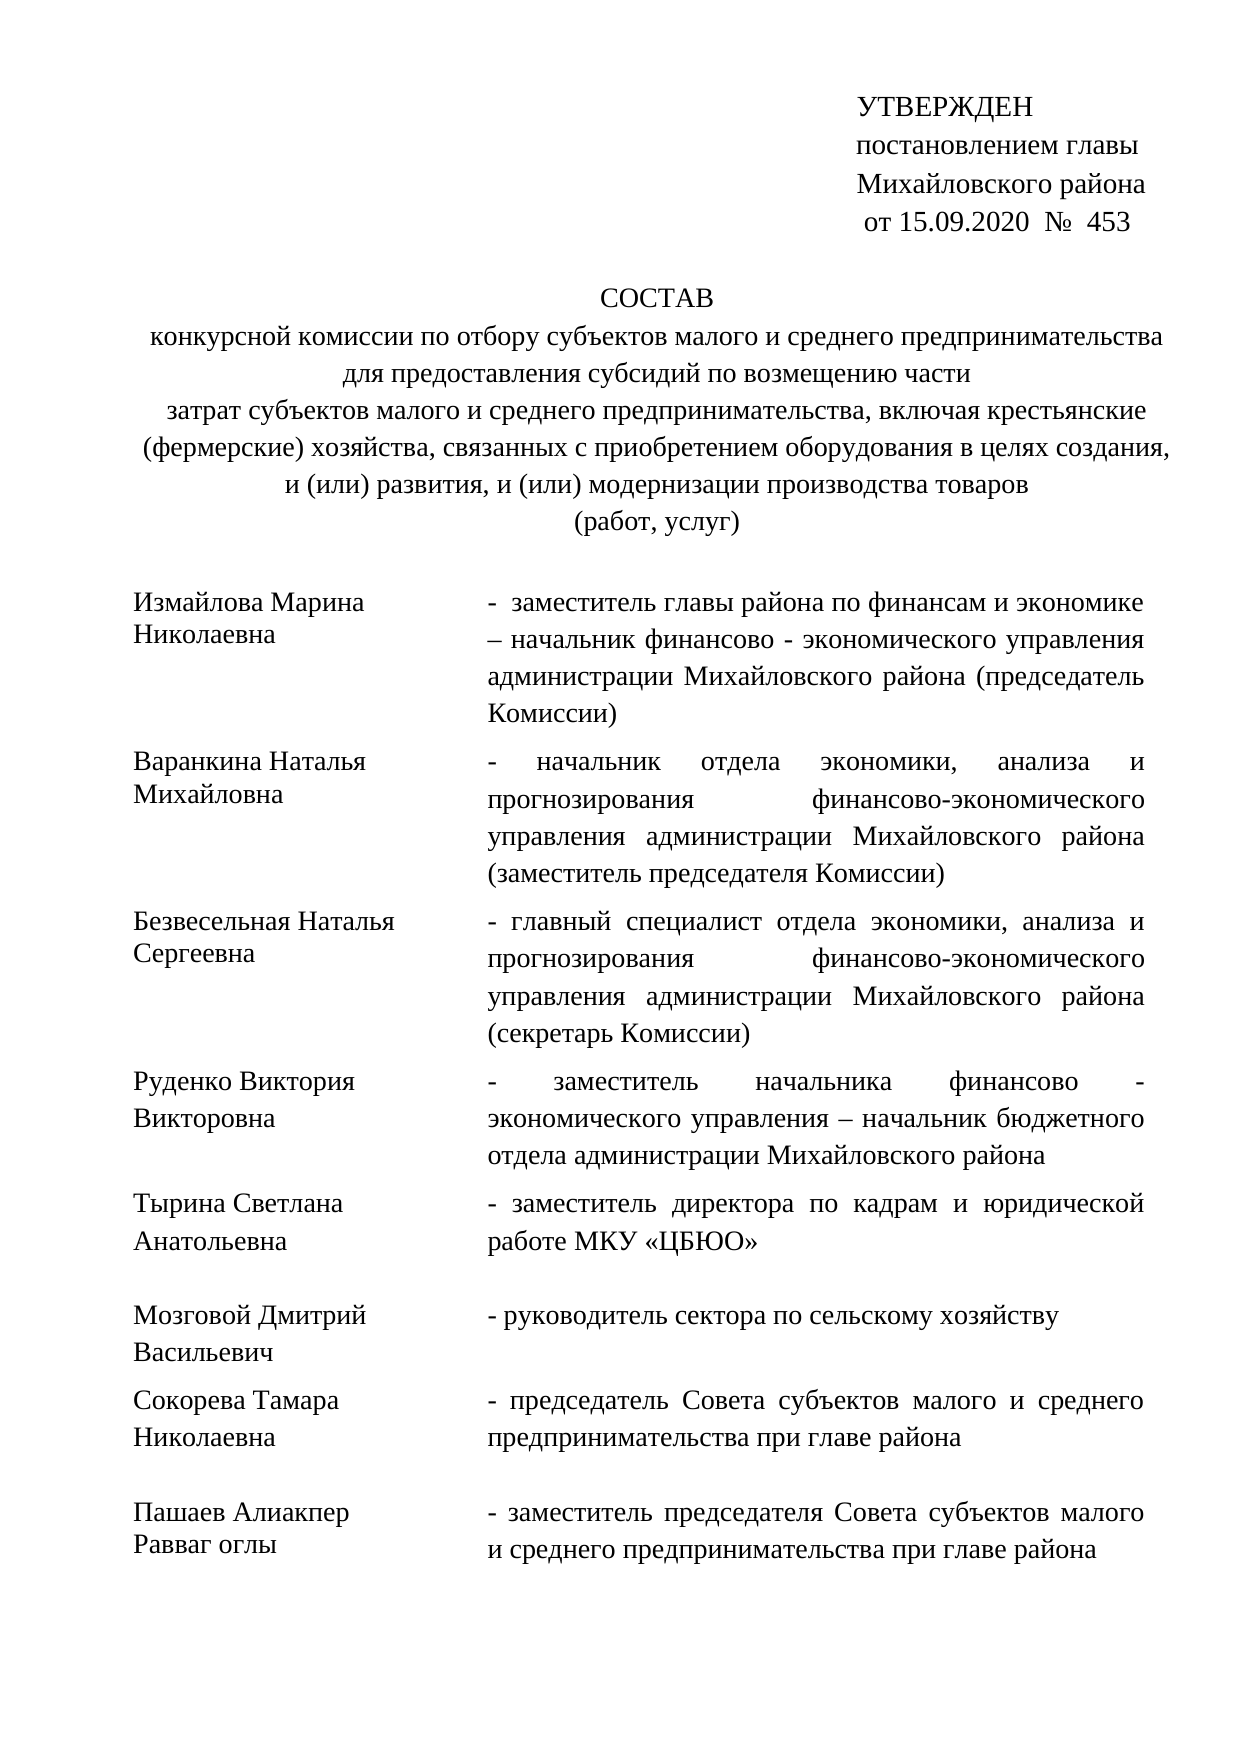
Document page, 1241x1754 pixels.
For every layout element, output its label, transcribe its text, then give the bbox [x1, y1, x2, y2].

text УТВЕРЖДЕН [856, 89, 1181, 122]
text Михайловского района [856, 166, 1181, 199]
text (работ, услуг) [133, 504, 1181, 537]
table_cell Варанкина Наталья Михайловна [126, 739, 481, 898]
text конкурсной комиссии по отбору субъектов малого и среднего предпринимательства для предоставления субсидий по возмещению части [133, 318, 1181, 388]
table_header - заместитель главы района по финансам и экономике – начальник финансово - экономического управления администрации Михайловского района (председатель Комиссии) [481, 579, 1152, 738]
table_cell - главный специалист отдела экономики, анализа и прогнозирования финансово-экономического управления администрации Михайловского района (секретарь Комиссии) [481, 898, 1152, 1058]
table_cell - председатель Совета субъектов малого и среднего предпринимательства при главе района - заместитель председателя Совета субъектов малого и среднего предпринимательства при главе района [481, 1377, 1152, 1574]
table_cell Руденко Виктория Викторовна [126, 1058, 481, 1180]
text СОСТАВ [133, 281, 1181, 314]
text постановлением главы [797, 127, 1181, 161]
table_header Измайлова Марина Николаевна [126, 579, 481, 738]
table_cell - заместитель директора по кадрам и юридической работе МКУ «ЦБЮО» - руководитель сектора по сельскому хозяйству [481, 1180, 1152, 1377]
table_cell Сокорева Тамара Николаевна Пашаев Алиакпер Равваг оглы [126, 1377, 481, 1574]
text от 15.09.2020 № 453 [856, 204, 1181, 238]
table_cell Тырина Светлана Анатольевна Мозговой Дмитрий Васильевич [126, 1180, 481, 1377]
table_cell - начальник отдела экономики, анализа и прогнозирования финансово-экономического управления администрации Михайловского района (заместитель председателя Комиссии) [481, 739, 1152, 898]
text затрат субъектов малого и среднего предпринимательства, включая крестьянские (фермерские) хозяйства, связанных с приобретением оборудования в целях создания, и (или) развития, и (или) модернизации производства товаров [133, 393, 1181, 500]
table_cell - заместитель начальника финансово - экономического управления – начальник бюджетного отдела администрации Михайловского района [481, 1058, 1152, 1180]
table_cell Безвесельная Наталья Сергеевна [126, 898, 481, 1058]
